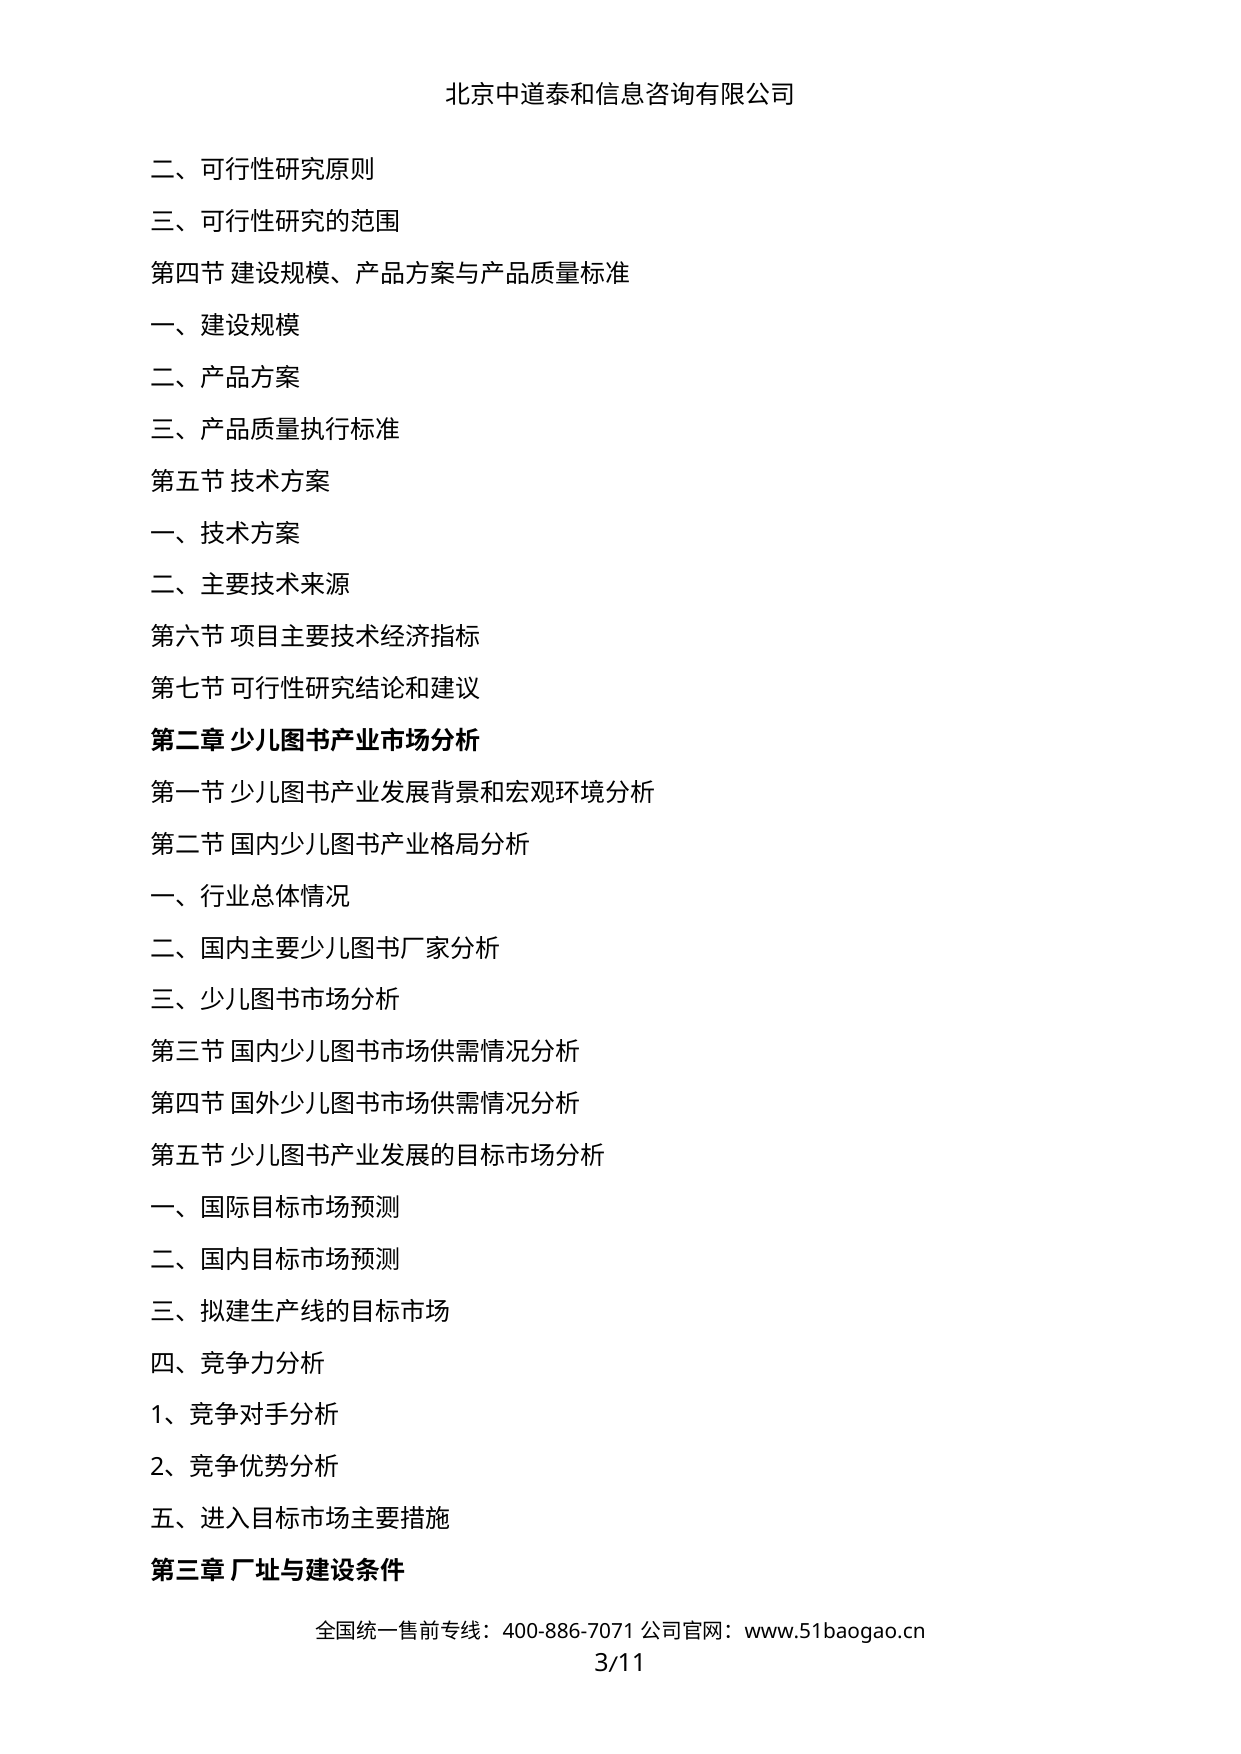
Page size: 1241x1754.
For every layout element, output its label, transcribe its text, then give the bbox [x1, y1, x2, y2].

text 二、产品方案 [150, 357, 1090, 394]
text 第四节 建设规模、产品方案与产品质量标准 [150, 254, 1090, 290]
text 第四节 国外少儿图书市场供需情况分析 [150, 1084, 1090, 1120]
text 二、主要技术来源 [150, 565, 1090, 601]
text 四、竞争力分析 [150, 1343, 1090, 1379]
text 第七节 可行性研究结论和建议 [150, 669, 1090, 705]
text 一、行业总体情况 [150, 876, 1090, 912]
text 五、进入目标市场主要措施 [150, 1499, 1090, 1535]
text 1、竞争对手分析 [150, 1395, 1090, 1431]
text 二、可行性研究原则 [150, 150, 1090, 186]
text 第五节 少儿图书产业发展的目标市场分析 [150, 1136, 1090, 1172]
text 2、竞争优势分析 [150, 1447, 1090, 1483]
text 第五节 技术方案 [150, 461, 1090, 497]
text 二、国内主要少儿图书厂家分析 [150, 928, 1090, 964]
text 第三章 厂址与建设条件 [150, 1551, 1090, 1587]
text 第一节 少儿图书产业发展背景和宏观环境分析 [150, 772, 1090, 809]
text 一、国际目标市场预测 [150, 1187, 1090, 1224]
text 第三节 国内少儿图书市场供需情况分析 [150, 1032, 1090, 1068]
text 第二节 国内少儿图书产业格局分析 [150, 824, 1090, 861]
text 一、建设规模 [150, 306, 1090, 342]
text 三、产品质量执行标准 [150, 409, 1090, 446]
text 三、拟建生产线的目标市场 [150, 1291, 1090, 1327]
text 三、可行性研究的范围 [150, 202, 1090, 238]
text 第二章 少儿图书产业市场分析 [150, 721, 1090, 757]
text 三、少儿图书市场分析 [150, 980, 1090, 1016]
text 一、技术方案 [150, 513, 1090, 549]
text 二、国内目标市场预测 [150, 1239, 1090, 1276]
text 第六节 项目主要技术经济指标 [150, 617, 1090, 653]
